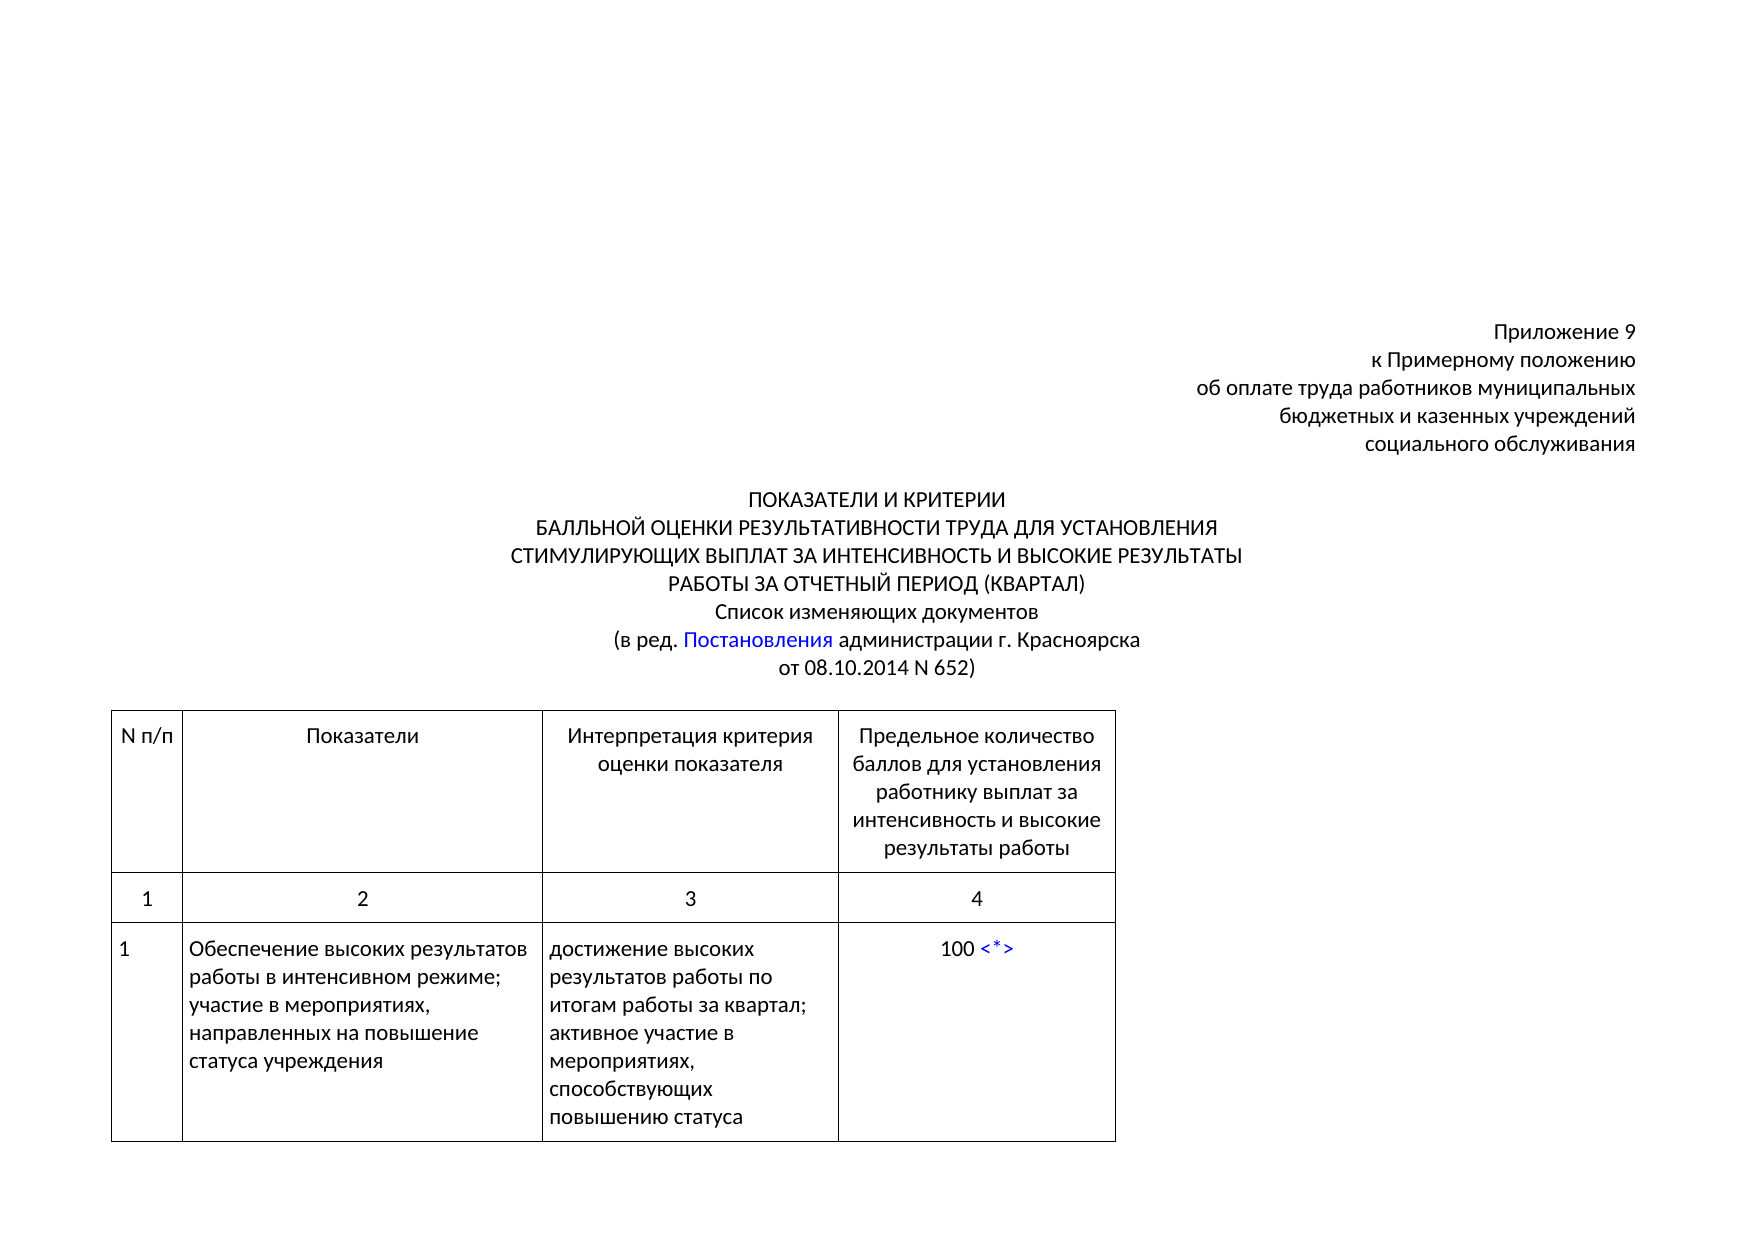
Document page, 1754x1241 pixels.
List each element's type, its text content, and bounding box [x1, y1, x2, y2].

table_header Предельное количество баллов для установления работнику выплат за интенсивность и высокие результаты работы [839, 711, 1115, 872]
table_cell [183, 923, 542, 1141]
text БАЛЛЬНОЙ ОЦЕНКИ РЕЗУЛЬТАТИВНОСТИ ТРУДА ДЛЯ УСТАНОВЛЕНИЯ [118, 513, 1636, 541]
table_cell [543, 923, 838, 1141]
table_header Интерпретация критерия оценки показателя [543, 711, 838, 872]
text об оплате труда работников муниципальных [118, 373, 1636, 401]
table_cell 4 [839, 873, 1115, 922]
table_cell 100 <*> [839, 923, 1115, 1141]
table_header N п/п [112, 711, 182, 872]
text социального обслуживания [118, 429, 1636, 457]
table_cell 2 [183, 873, 542, 922]
text Список изменяющих документов [118, 597, 1636, 626]
text ПОКАЗАТЕЛИ И КРИТЕРИИ [118, 485, 1636, 513]
text Приложение 9 [118, 317, 1636, 345]
text от 08.10.2014 N 652) [118, 653, 1636, 682]
text РАБОТЫ ЗА ОТЧЕТНЫЙ ПЕРИОД (КВАРТАЛ) [118, 569, 1636, 597]
text бюджетных и казенных учреждений [118, 401, 1636, 429]
text СТИМУЛИРУЮЩИХ ВЫПЛАТ ЗА ИНТЕНСИВНОСТЬ И ВЫСОКИЕ РЕЗУЛЬТАТЫ [118, 541, 1636, 569]
table_cell 1 [112, 873, 182, 922]
text к Примерному положению [118, 345, 1636, 373]
text (в ред. Постановления администрации г. Красноярска [118, 626, 1636, 653]
table_header Показатели [183, 711, 542, 872]
table_cell 1 [112, 923, 182, 1141]
table_cell 3 [543, 873, 838, 922]
